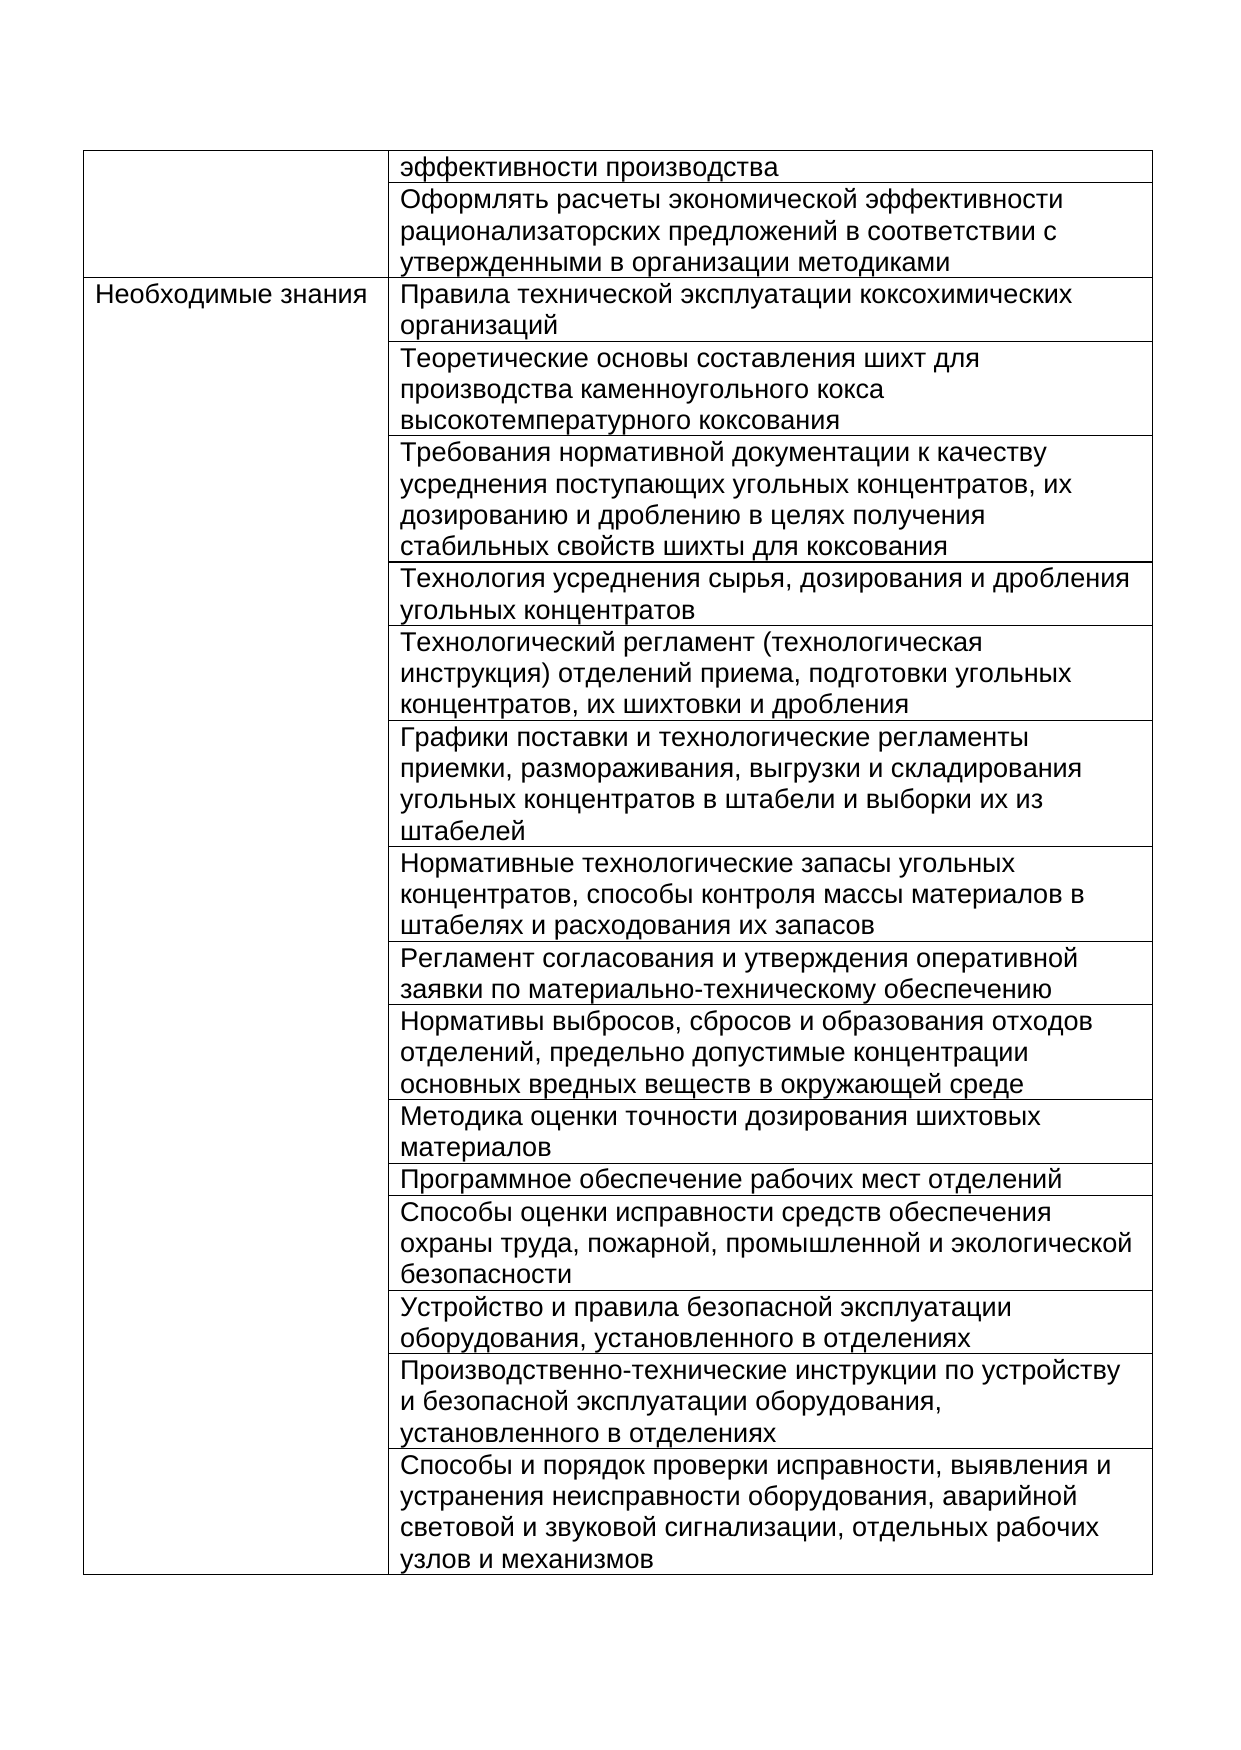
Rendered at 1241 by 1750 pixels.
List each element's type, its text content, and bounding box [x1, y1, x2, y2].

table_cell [389, 151, 1152, 182]
table_cell Необходимые знания [84, 278, 388, 1574]
table_cell Нормативные технологические запасы угольных концентратов, способы контроля массы материалов в штабелях и расходования их запасов [389, 847, 1152, 941]
table_cell Производственно-технические инструкции по устройству и безопасной эксплуатации оборудования, установленного в отделениях [389, 1354, 1152, 1448]
table_cell Технологический регламент (технологическая инструкция) отделений приема, подготовки угольных концентратов, их шихтовки и дробления [389, 626, 1152, 720]
table_cell Способы оценки исправности средств обеспечения охраны труда, пожарной, промышленной и экологической безопасности [389, 1196, 1152, 1289]
table_cell Методика оценки точности дозирования шихтовых материалов [389, 1100, 1152, 1162]
table_cell Регламент согласования и утверждения оперативной заявки по материально-техническому обеспечению [389, 942, 1152, 1004]
table_cell Графики поставки и технологические регламенты приемки, размораживания, выгрузки и складирования угольных концентратов в штабели и выборки их из штабелей [389, 721, 1152, 846]
table_cell Теоретические основы составления шихт для производства каменноугольного кокса высокотемпературного коксования [389, 342, 1152, 435]
table_cell Правила технической эксплуатации коксохимических организаций [389, 278, 1152, 341]
table_cell Устройство и правила безопасной эксплуатации оборудования, установленного в отделениях [389, 1291, 1152, 1353]
table_cell Оформлять расчеты экономической эффективности рационализаторских предложений в соответствии с утвержденными в организации методиками [389, 183, 1152, 277]
table_cell Программное обеспечение рабочих мест отделений [389, 1164, 1152, 1195]
table_cell Требования нормативной документации к качеству усреднения поступающих угольных концентратов, их дозированию и дроблению в целях получения стабильных свойств шихты для коксования [389, 436, 1152, 561]
table_cell Способы и порядок проверки исправности, выявления и устранения неисправности оборудования, аварийной световой и звуковой сигнализации, отдельных рабочих узлов и механизмов [389, 1449, 1152, 1574]
table_cell Нормативы выбросов, сбросов и образования отходов отделений, предельно допустимые концентрации основных вредных веществ в окружающей среде [389, 1005, 1152, 1099]
table_cell Технология усреднения сырья, дозирования и дробления угольных концентратов [389, 563, 1152, 625]
